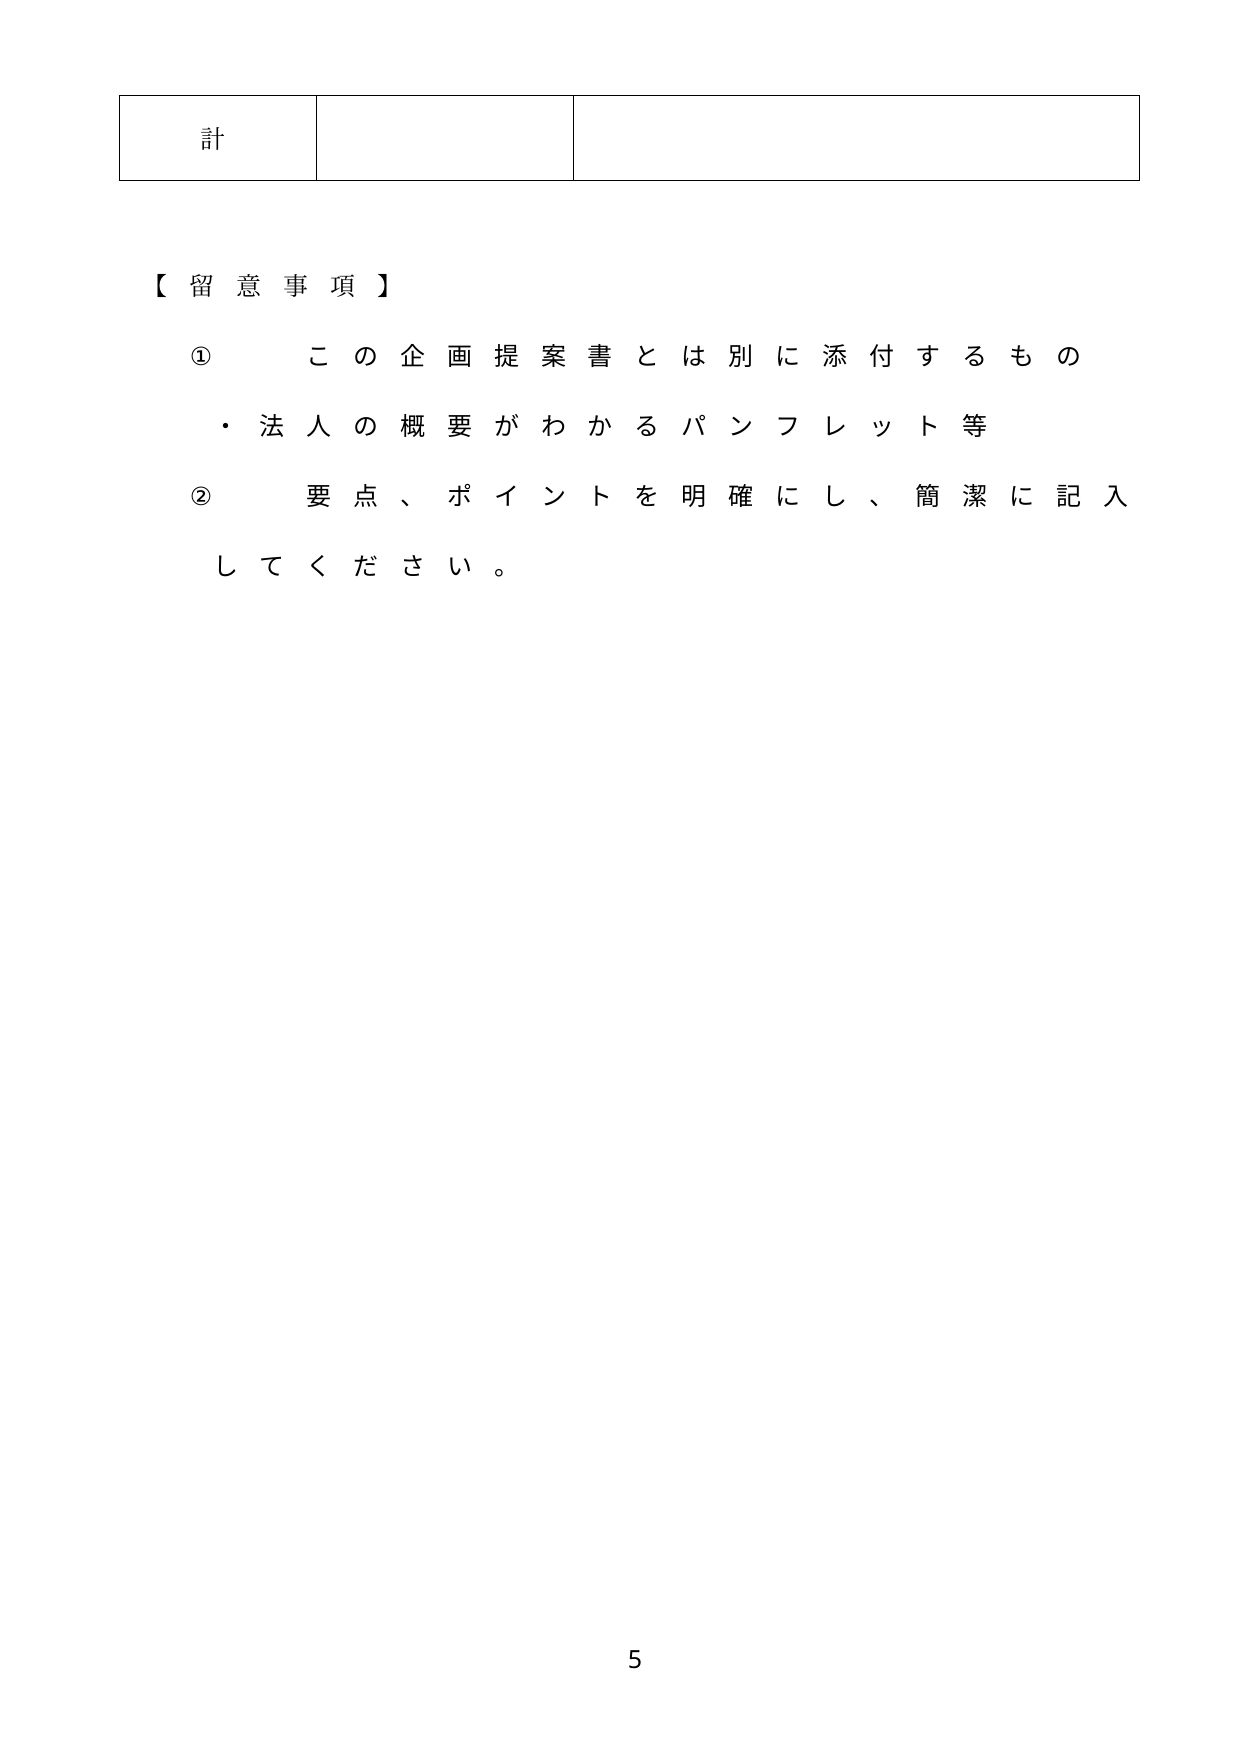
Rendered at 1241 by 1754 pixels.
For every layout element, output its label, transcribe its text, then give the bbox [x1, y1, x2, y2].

list この企画提案書とは別に添付するもの [167, 320, 1150, 390]
text 【留意事項】 [141, 250, 1150, 320]
text ・法人の概要がわかるパンフレット等 [204, 390, 1150, 460]
table_cell [317, 96, 573, 180]
table_cell 計 [120, 96, 316, 180]
table_cell [574, 96, 1139, 180]
list 要点、ポイントを明確にし、簡潔に記入してください。 [167, 460, 1150, 600]
